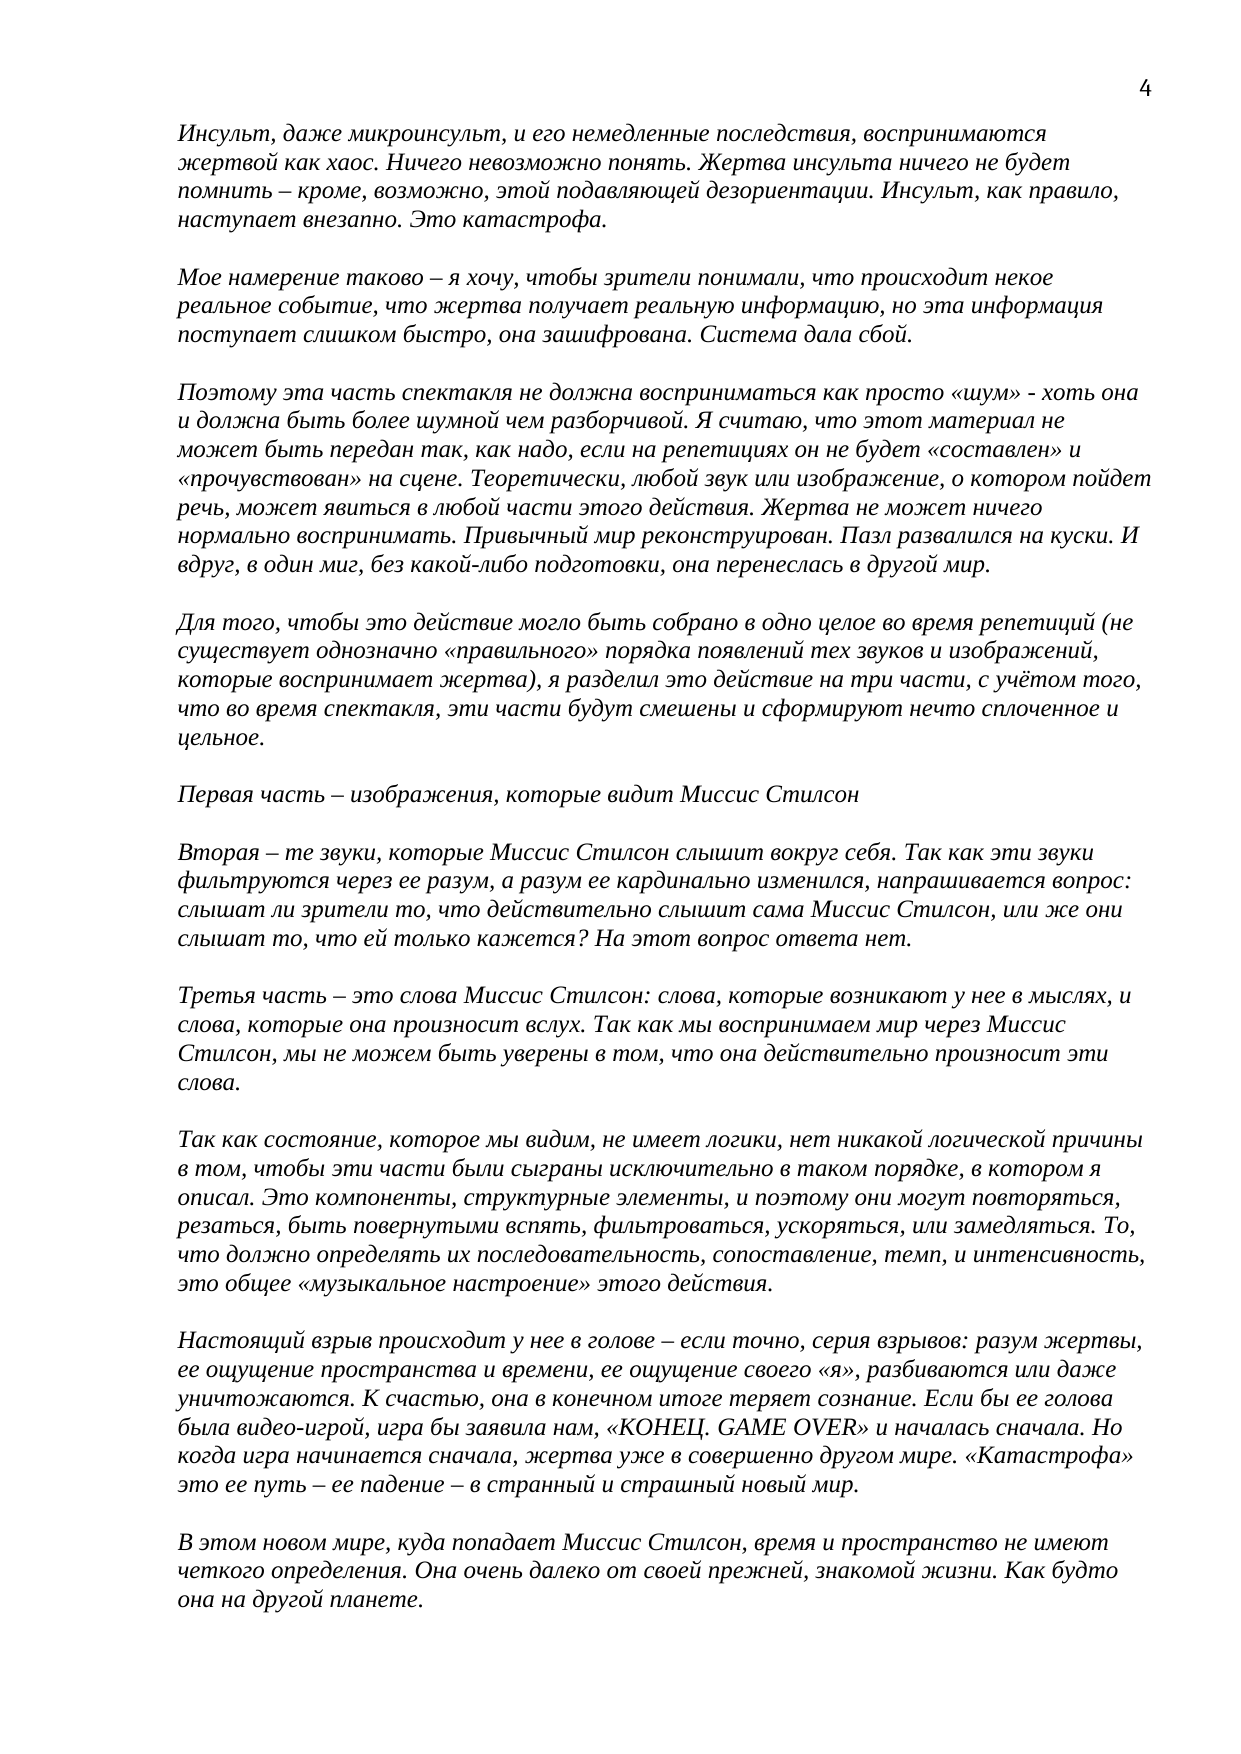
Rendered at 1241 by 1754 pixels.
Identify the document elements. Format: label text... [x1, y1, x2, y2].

text Вторая – те звуки, которые Миссис Стилсон слышит вокруг себя. Так как эти звуки фильтруются через ее разум, а разум ее кардинально изменился, напрашивается вопрос: слышат ли зрители то, что действительно слышит сама Миссис Стилсон, или же они слышат то, что ей только кажется? На этот вопрос ответа нет. [177, 837, 1152, 952]
text Мое намерение таково – я хочу, чтобы зрители понимали, что происходит некое реальное событие, что жертва получает реальную информацию, но эта информация поступает слишком быстро, она зашифрована. Система дала сбой. [177, 262, 1152, 348]
text Поэтому эта часть спектакля не должна восприниматься как просто «шум» - хоть она и должна быть более шумной чем разборчивой. Я считаю, что этот материал не может быть передан так, как надо, если на репетициях он не будет «составлен» и «прочувствован» на сцене. Теоретически, любой звук или изображение, о котором пойдет речь, может явиться в любой части этого действия. Жертва не может ничего нормально воспринимать. Привычный мир реконструирован. Пазл развалился на куски. И вдруг, в один миг, без какой-либо подготовки, она перенеслась в другой мир. [177, 377, 1152, 578]
text Инсульт, даже микроинсульт, и его немедленные последствия, воспринимаются жертвой как хаос. Ничего невозможно понять. Жертва инсульта ничего не будет помнить – кроме, возможно, этой подавляющей дезориентации. Инсульт, как правило, наступает внезапно. Это катастрофа. [177, 118, 1152, 233]
text Настоящий взрыв происходит у нее в голове – если точно, серия взрывов: разум жертвы, ее ощущение пространства и времени, ее ощущение своего «я», разбиваются или даже уничтожаются. К счастью, она в конечном итоге теряет сознание. Если бы ее голова была видео-игрой, игра бы заявила нам, «КОНЕЦ. GAME OVER» и началась сначала. Но когда игра начинается сначала, жертва уже в совершенно другом мире. «Катастрофа» это ее путь – ее падение – в странный и страшный новый мир. [177, 1326, 1152, 1498]
text Для того, чтобы это действие могло быть собрано в одно целое во время репетиций (не существует однозначно «правильного» порядка появлений тех звуков и изображений, которые воспринимает жертва), я разделил это действие на три части, с учётом того, что во время спектакля, эти части будут смешены и сформируют нечто сплоченное и цельное. [177, 607, 1152, 751]
text В этом новом мире, куда попадает Миссис Стилсон, время и пространство не имеют четкого определения. Она очень далеко от своей прежней, знакомой жизни. Как будто она на другой планете. [177, 1527, 1152, 1613]
text Так как состояние, которое мы видим, не имеет логики, нет никакой логической причины в том, чтобы эти части были сыграны исключительно в таком порядке, в котором я описал. Это компоненты, структурные элементы, и поэтому они могут повторяться, резаться, быть повернутыми вспять, фильтроваться, ускоряться, или замедляться. То, что должно определять их последовательность, сопоставление, темп, и интенсивность, это общее «музыкальное настроение» этого действия. [177, 1124, 1152, 1297]
text Третья часть – это слова Миссис Стилсон: слова, которые возникают у нее в мыслях, и слова, которые она произносит вслух. Так как мы воспринимаем мир через Миссис Стилсон, мы не можем быть уверены в том, что она действительно произносит эти слова. [177, 981, 1152, 1096]
text Первая часть – изображения, которые видит Миссис Стилсон [177, 779, 1152, 808]
